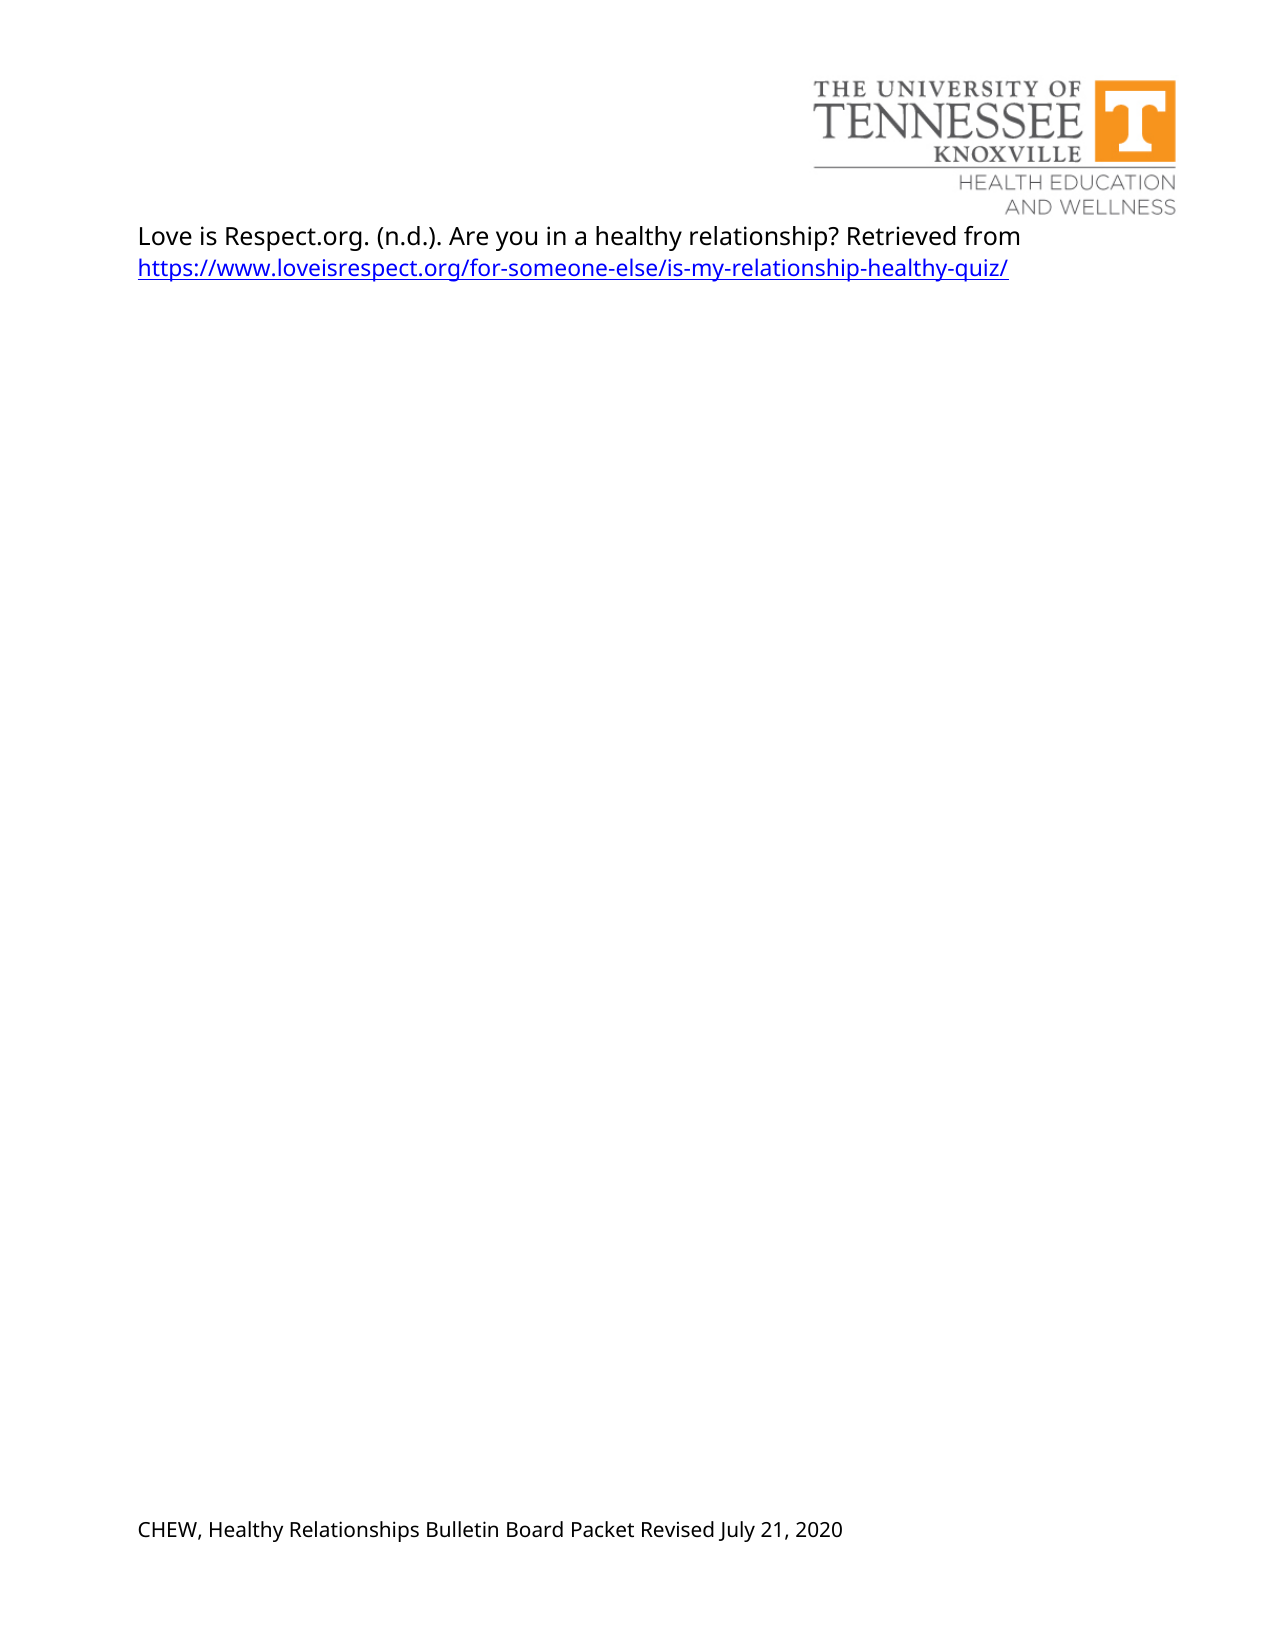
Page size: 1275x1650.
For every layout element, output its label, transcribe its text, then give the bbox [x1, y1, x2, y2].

text Love is Respect.org. (n.d.). Are you in a healthy relationship? Retrieved from https://www.loveisrespect.org/for-someone-else/is-my-relationship-healthy-quiz/ [137, 218, 1181, 284]
picture [801, 75, 1182, 219]
